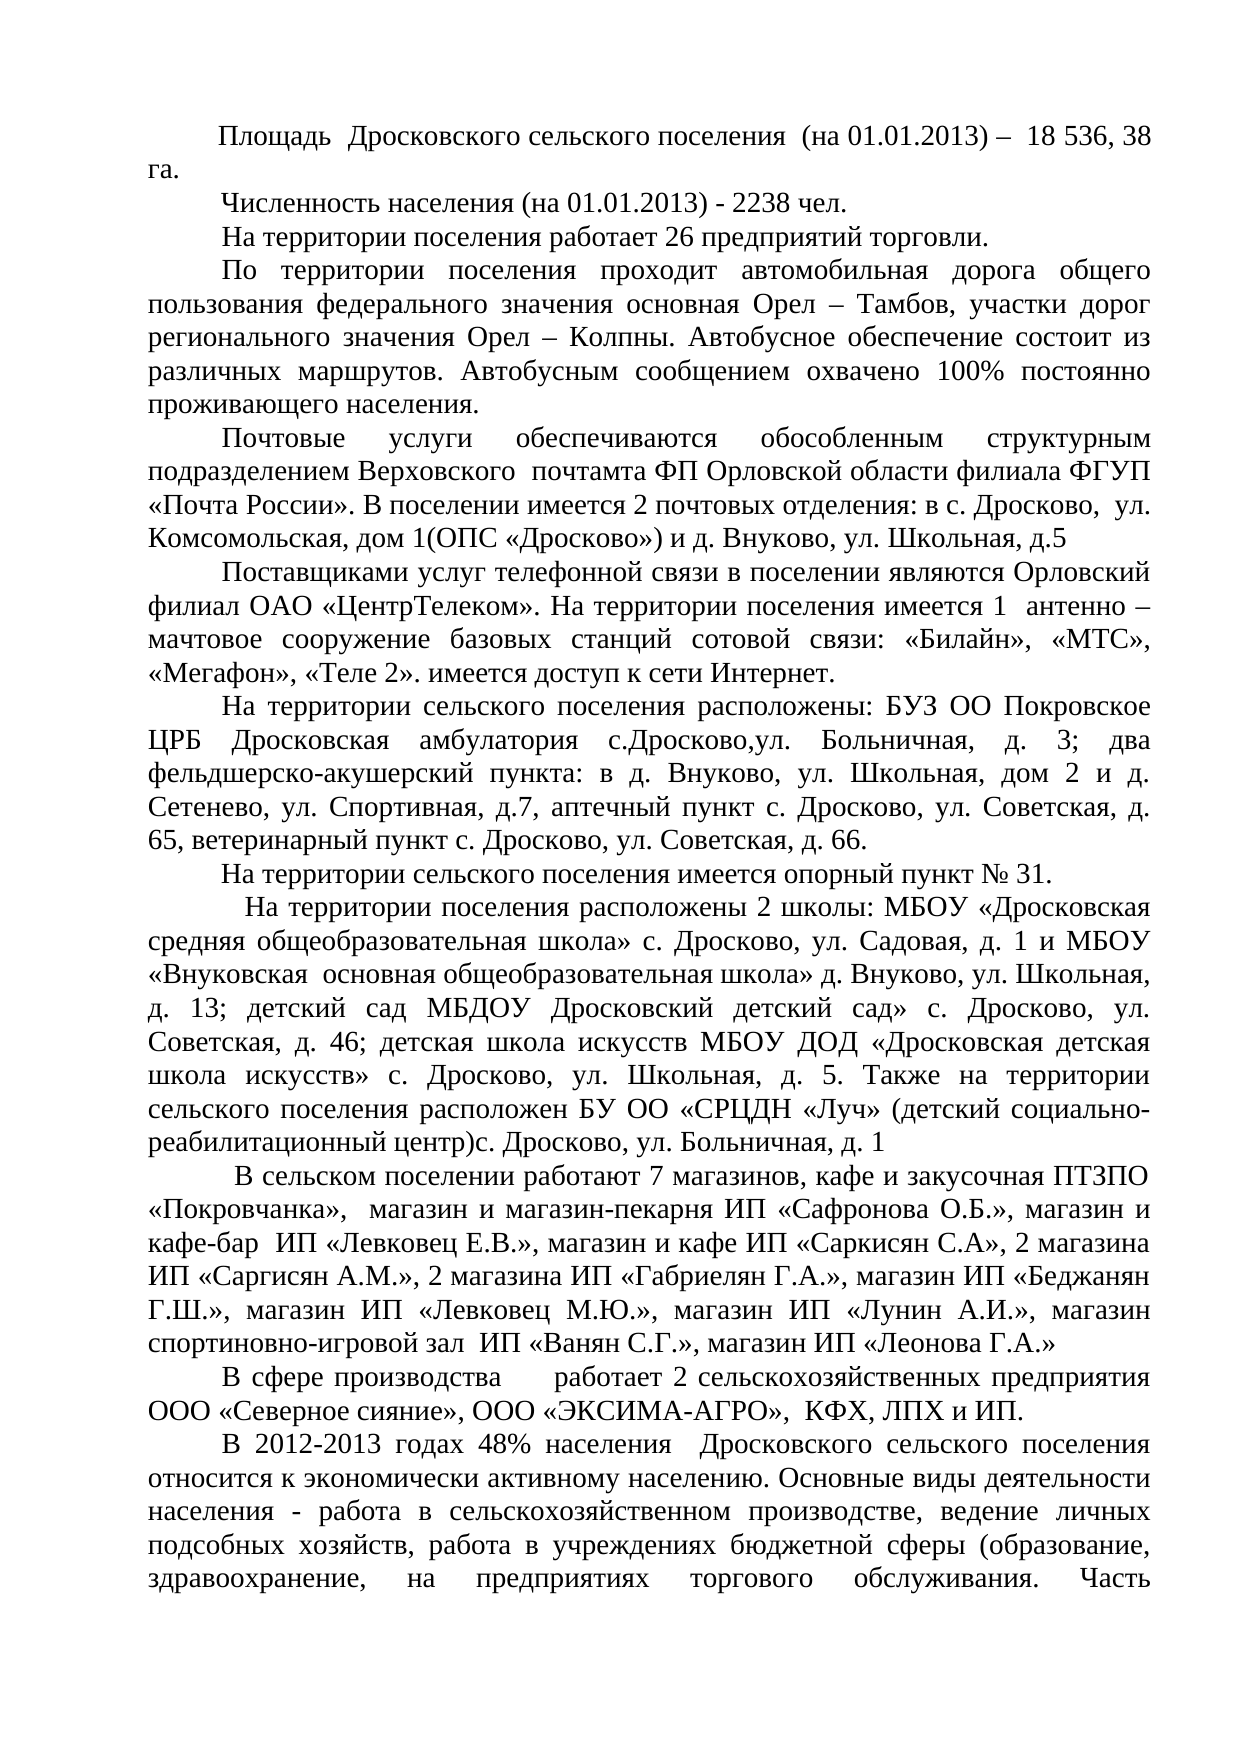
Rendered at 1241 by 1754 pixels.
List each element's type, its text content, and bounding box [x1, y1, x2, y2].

text По территории поселения проходит автомобильная дорога общего пользования федерального значения основная Орел – Тамбов, участки дорог регионального значения Орел – Колпны. Автобусное обеспечение состоит из различных маршрутов. Автобусным сообщением охвачено 100% постоянно проживающего населения. [148, 252, 1152, 420]
text В сфере производства работает 2 сельскохозяйственных предприятия ООО «Северное сияние», ООО «ЭКСИМА-АГРО», КФХ, ЛПХ и ИП. [148, 1359, 1152, 1426]
text На территории сельского поселения имеется опорный пункт № 31. [148, 856, 1152, 889]
text В сельском поселении работают 7 магазинов, кафе и закусочная ПТЗПО «Покровчанка», магазин и магазин-пекарня ИП «Сафронова О.Б.», магазин и кафе-бар ИП «Левковец Е.В.», магазин и кафе ИП «Саркисян С.А», 2 магазина ИП «Саргисян А.М.», 2 магазина ИП «Габриелян Г.А.», магазин ИП «Беджанян Г.Ш.», магазин ИП «Левковец М.Ю.», магазин ИП «Лунин А.И.», магазин спортиновно-игровой зал ИП «Ванян С.Г.», магазин ИП «Леонова Г.А.» [148, 1158, 1152, 1359]
text На территории сельского поселения расположены: БУЗ ОО Покровское ЦРБ Дросковская амбулатория с.Дросково,ул. Больничная, д. 3; два фельдшерско-акушерский пункта: в д. Внуково, ул. Школьная, дом 2 и д. Сетенево, ул. Спортивная, д.7, аптечный пункт с. Дросково, ул. Советская, д. 65, ветеринарный пункт с. Дросково, ул. Советская, д. 66. [148, 688, 1152, 856]
text Почтовые услуги обеспечиваются обособленным структурным подразделением Верховского почтамта ФП Орловской области филиала ФГУП «Почта России». В поселении имеется 2 почтовых отделения: в с. Дросково, ул. Комсомольская, дом 1(ОПС «Дросково») и д. Внуково, ул. Школьная, д.5 [148, 420, 1152, 554]
text Площадь Дросковского сельского поселения (на 01.01.2013) – 18 536, 38 га. [148, 118, 1152, 185]
text На территории поселения расположены 2 школы: МБОУ «Дросковская средняя общеобразовательная школа» с. Дросково, ул. Садовая, д. 1 и МБОУ «Внуковская основная общеобразовательная школа» д. Внуково, ул. Школьная, д. 13; детский сад МБДОУ Дросковский детский сад» с. Дросково, ул. Советская, д. 46; детская школа искусств МБОУ ДОД «Дросковская детская школа искусств» с. Дросково, ул. Школьная, д. 5. Также на территории сельского поселения расположен БУ ОО «СРЦДН «Луч» (детский социально-реабилитационный центр)с. Дросково, ул. Больничная, д. 1 [148, 889, 1152, 1158]
text Численность населения (на 01.01.2013) - 2238 чел. [148, 185, 1152, 219]
text Поставщиками услуг телефонной связи в поселении являются Орловский филиал ОАО «ЦентрТелеком». На территории поселения имеется 1 антенно – мачтовое сооружение базовых станций сотовой связи: «Билайн», «МТС», «Мегафон», «Теле 2». имеется доступ к сети Интернет. [148, 554, 1152, 688]
text На территории поселения работает 26 предприятий торговли. [148, 219, 1152, 252]
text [148, 1426, 1152, 1594]
